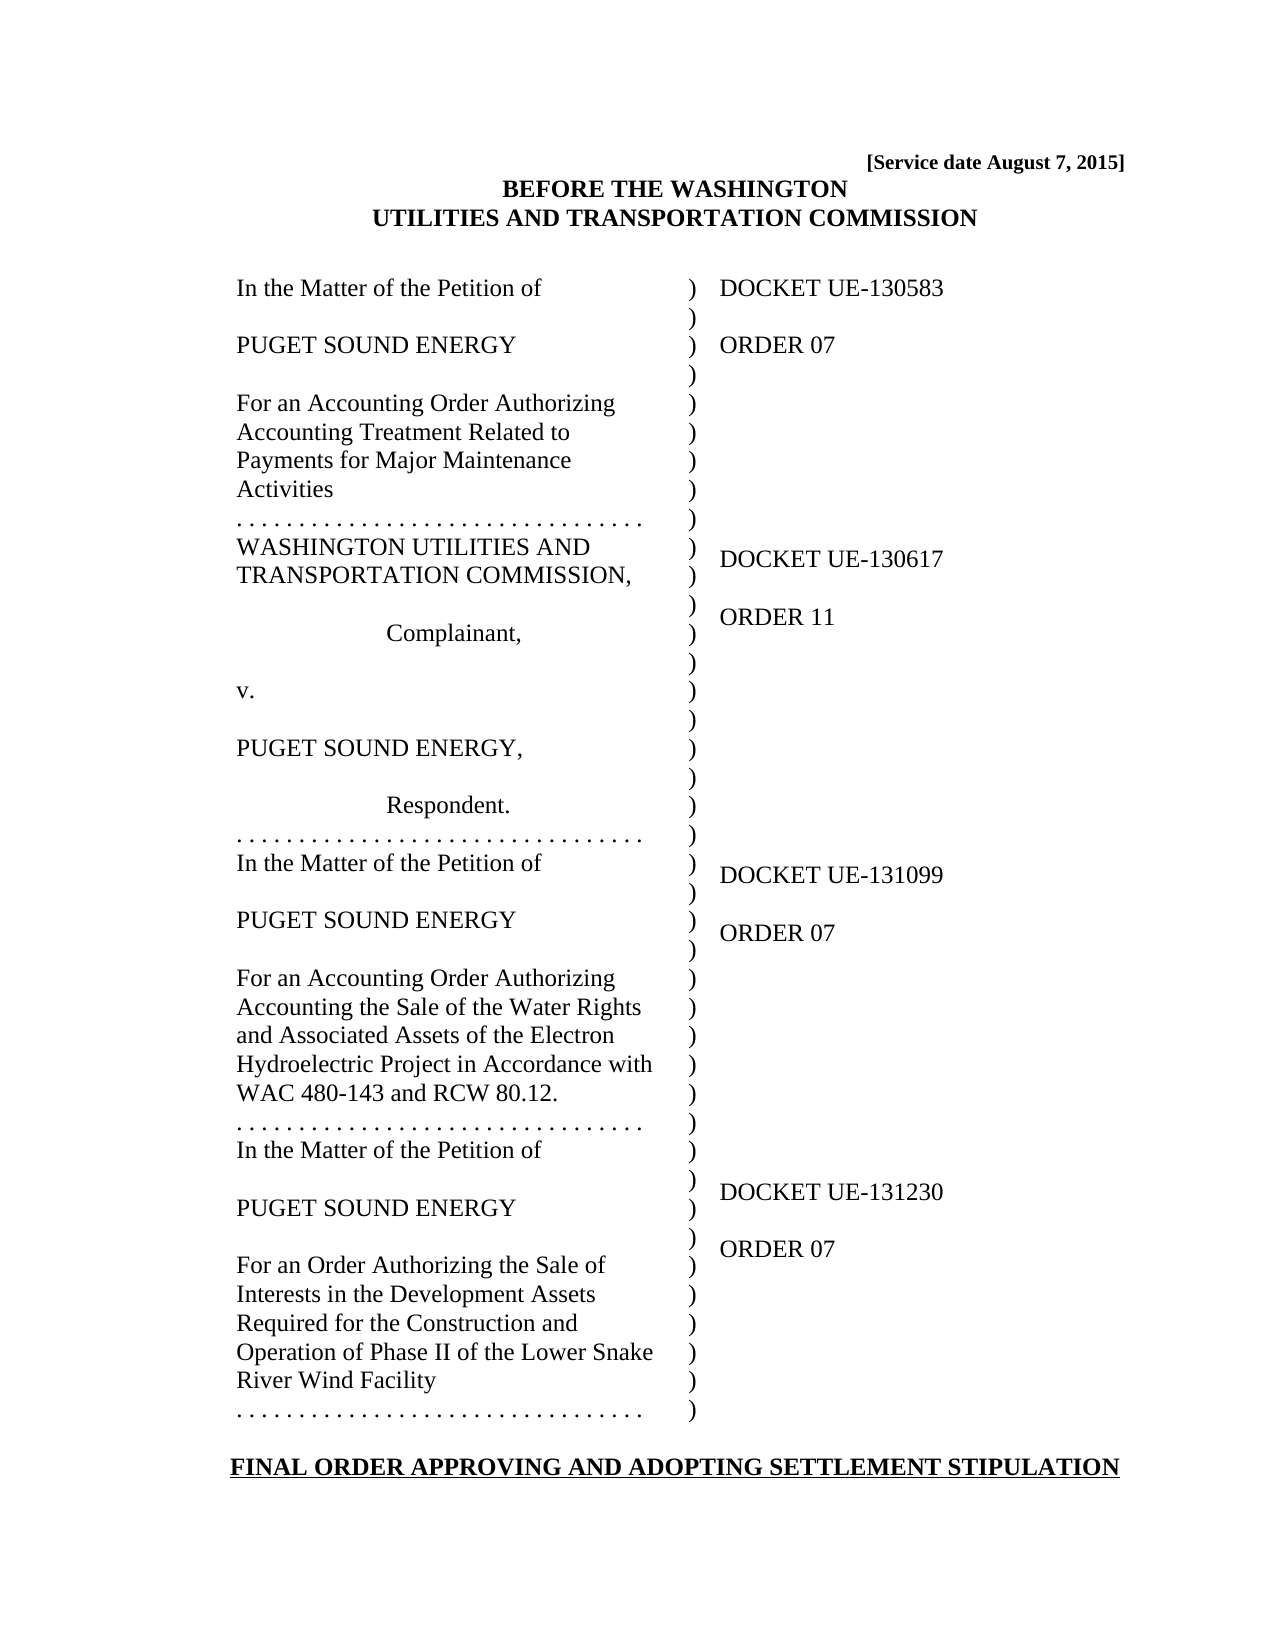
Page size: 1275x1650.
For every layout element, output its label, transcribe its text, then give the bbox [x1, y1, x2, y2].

text UTILITIES AND TRANSPORTATION COMMISSION [225, 203, 1125, 232]
table_header In the Matter of the Petition of PUGET SOUND ENERGY For an Accounting Order Authorizing Accounting Treatment Related to Payments for Major Maintenance Activities . . . . . . . . . . . . . . . . . . . . . . . . . . . . . . . . . WASHINGTON UTILITIES AND TRANSPORTATION COMMISSION, Complainant, v. PUGET SOUND ENERGY, Respondent. . . . . . . . . . . . . . . . . . . . . . . . . . . . . . . . . . In the Matter of the Petition of PUGET SOUND ENERGY For an Accounting Order Authorizing Accounting the Sale of the Water Rights and Associated Assets of the Electron Hydroelectric Project in Accordance with WAC 480-143 and RCW 80.12. . . . . . . . . . . . . . . . . . . . . . . . . . . . . . . . . . In the Matter of the Petition of PUGET SOUND ENERGY For an Order Authorizing the Sale of Interests in the Development Assets Required for the Construction and Operation of Phase II of the Lower Snake River Wind Facility . . . . . . . . . . . . . . . . . . . . . . . . . . . . . . . . . [225, 273, 677, 1423]
text BEFORE THE WASHINGTON [225, 174, 1125, 203]
table_header ) ) ) ) ) ) ) ) ) ) ) ) ) ) ) ) ) ) ) ) ) ) ) ) ) ) ) ) ) ) ) ) ) ) ) ) ) ) ) ) [677, 273, 708, 1423]
text FINAL ORDER APPROVING AND ADOPTING SETTLEMENT STIPULATION [225, 1452, 1125, 1480]
table_header DOCKET UE-130583 ORDER 07 DOCKET UE-130617 ORDER 11 DOCKET UE-131099 ORDER 07 DOCKET UE-131230 ORDER 07 [708, 273, 1113, 1423]
